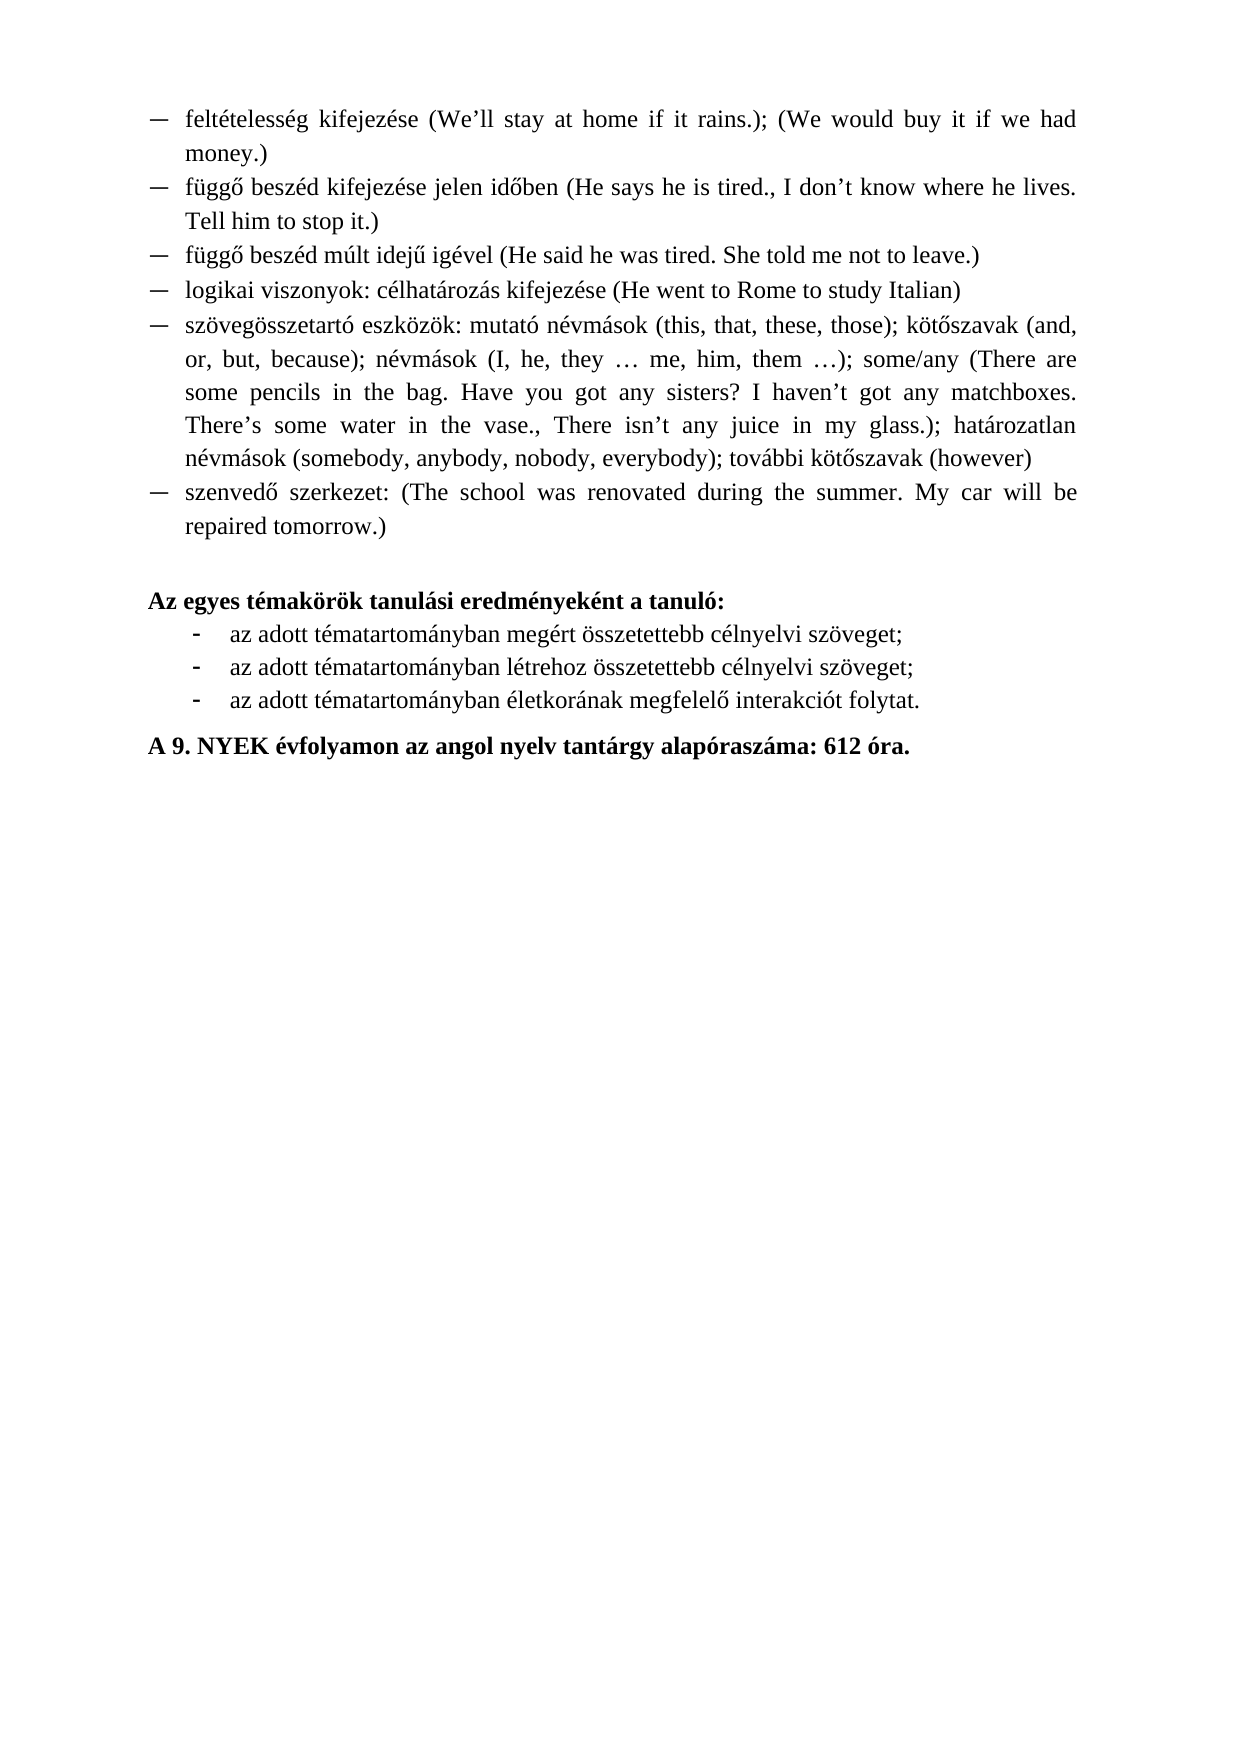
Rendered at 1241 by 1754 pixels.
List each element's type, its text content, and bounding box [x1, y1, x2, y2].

list az adott tématartományban létrehoz összetettebb célnyelvi szöveget; [192, 652, 1078, 681]
list szenvedő szerkezet: (The school was renovated during the summer. My car will be repaired tomorrow.) [148, 476, 1078, 539]
list az adott tématartományban megért összetettebb célnyelvi szöveget; [192, 619, 1078, 648]
list függő beszéd kifejezése jelen időben (He says he is tired., I don’t know where he lives. Tell him to stop it.) [148, 171, 1078, 235]
list feltételesség kifejezése (We’ll stay at home if it rains.); (We would buy it if we had money.) [148, 103, 1078, 167]
list logikai viszonyok: célhatározás kifejezése (He went to Rome to study Italian) [148, 274, 1078, 304]
list az adott tématartományban életkorának megfelelő interakciót folytat. [192, 686, 1078, 714]
text Az egyes témakörök tanulási eredményeként a tanuló: [148, 586, 1078, 615]
list függő beszéd múlt idejű igével (He said he was tired. She told me not to leave.) [148, 239, 1078, 269]
text A 9. NYEK évfolyamon az angol nyelv tantárgy alapóraszáma: 612 óra. [148, 731, 1078, 760]
list szövegösszetartó eszközök: mutató névmások (this, that, these, those); kötőszavak (and, or, but, because); névmások (I, he, they … me, him, them …); some/any (There are some pencils in the bag. Have you got any sisters? I haven’t got any matchboxes. There’s some water in the vase., There isn’t any juice in my glass.); határozatlan névmások (somebody, anybody, nobody, everybody); további kötőszavak (however) [148, 309, 1078, 472]
